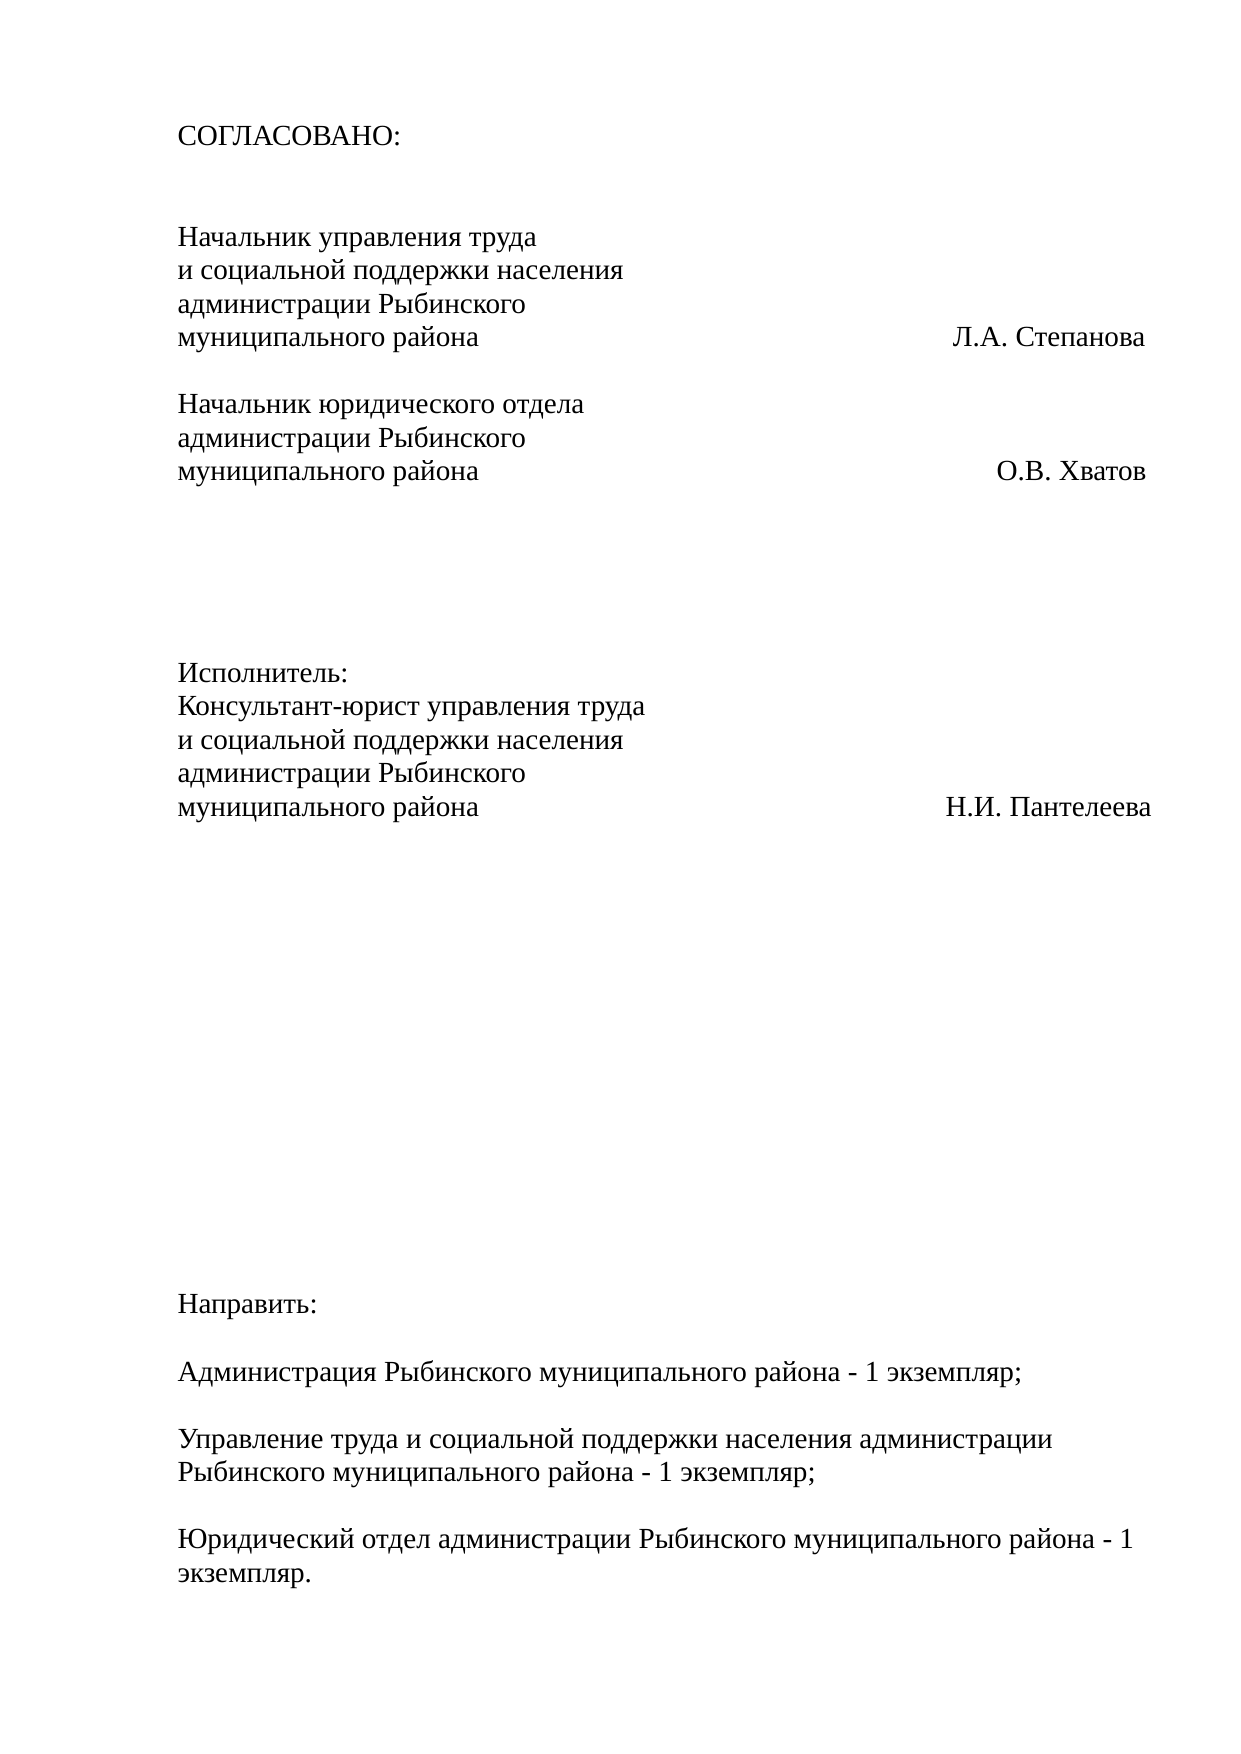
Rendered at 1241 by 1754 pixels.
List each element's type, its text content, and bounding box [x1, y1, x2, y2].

text администрации Рыбинского [177, 420, 1152, 453]
text Начальник юридического отдела [177, 386, 1152, 420]
text Управление труда и социальной поддержки населения администрации Рыбинского муниципального района - 1 экземпляр; [177, 1421, 1152, 1488]
text муниципального района О.В. Хватов [177, 453, 1152, 487]
text СОГЛАСОВАНО: [177, 118, 1152, 152]
text администрации Рыбинского [177, 286, 1152, 319]
text Исполнитель: [177, 655, 1152, 688]
text и социальной поддержки населения [177, 252, 1152, 286]
text Администрация Рыбинского муниципального района - 1 экземпляр; [177, 1354, 1152, 1387]
text Консультант-юрист управления труда [177, 688, 1152, 722]
text администрации Рыбинского [177, 755, 1152, 789]
text Юридический отдел администрации Рыбинского муниципального района - 1 экземпляр. [177, 1521, 1152, 1588]
text Направить: [177, 1287, 1152, 1320]
text муниципального района Л.А. Степанова [177, 319, 1152, 353]
text Начальник управления труда [177, 219, 1152, 252]
text муниципального района Н.И. Пантелеева [177, 789, 1152, 822]
text и социальной поддержки населения [177, 722, 1152, 755]
